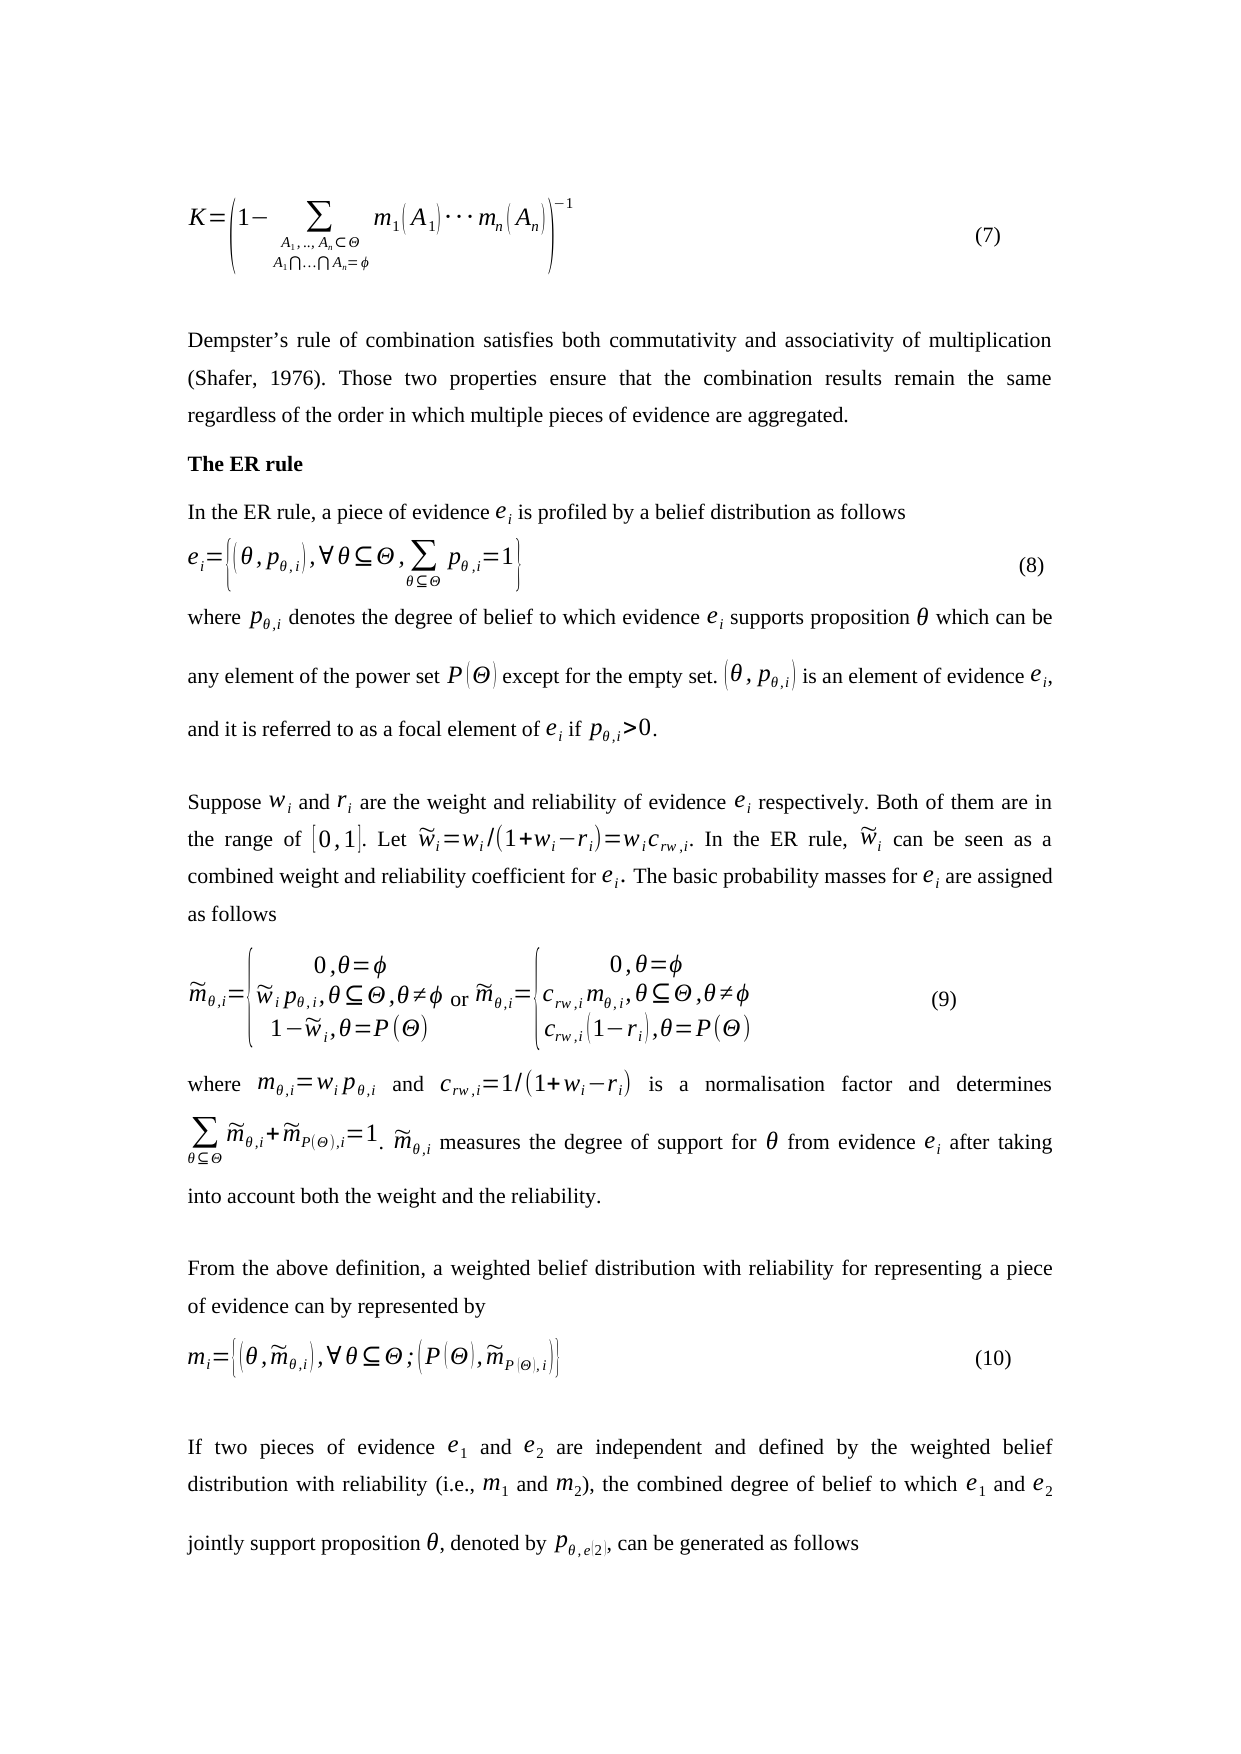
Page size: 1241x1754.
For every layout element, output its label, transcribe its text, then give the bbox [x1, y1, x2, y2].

text (8) [187, 532, 1053, 597]
text where and is a normalisation factor and determines . measures the degree of support for from evidence after taking into account both the weight and the reliability. [187, 1067, 1053, 1212]
text (10) [187, 1325, 1053, 1390]
text Dempster’s rule of combination satisfies both commutativity and associativity of multiplication (Shafer, 1976). Those two properties ensure that the combination results remain the same regardless of the order in which multiple pieces of evidence are aggregated. [187, 324, 1053, 431]
text (7) [187, 186, 1053, 284]
text In the ER rule, a piece of evidence is profiled by a belief distribution as follows [187, 496, 1053, 528]
text where denotes the degree of belief to which evidence supports proposition which can be any element of the power set except for the empty set. is an element of evidence , and it is referred to as a focal element of if . [187, 601, 1053, 745]
text If two pieces of evidence and are independent and defined by the weighted belief distribution with reliability (i.e., and ), the combined degree of belief to which and jointly support proposition , denoted by , can be generated as follows [187, 1430, 1053, 1575]
text Suppose and are the weight and reliability of evidence respectively. Both of them are in the range of . Let . In the ER rule, can be seen as a combined weight and reliability coefficient for The basic probability masses for are assigned as follows [187, 785, 1053, 930]
text or (9) [187, 933, 1053, 1063]
text From the above definition, a weighted belief distribution with reliability for representing a piece of evidence can by represented by [187, 1252, 1053, 1321]
text The ER rule [187, 447, 1053, 479]
